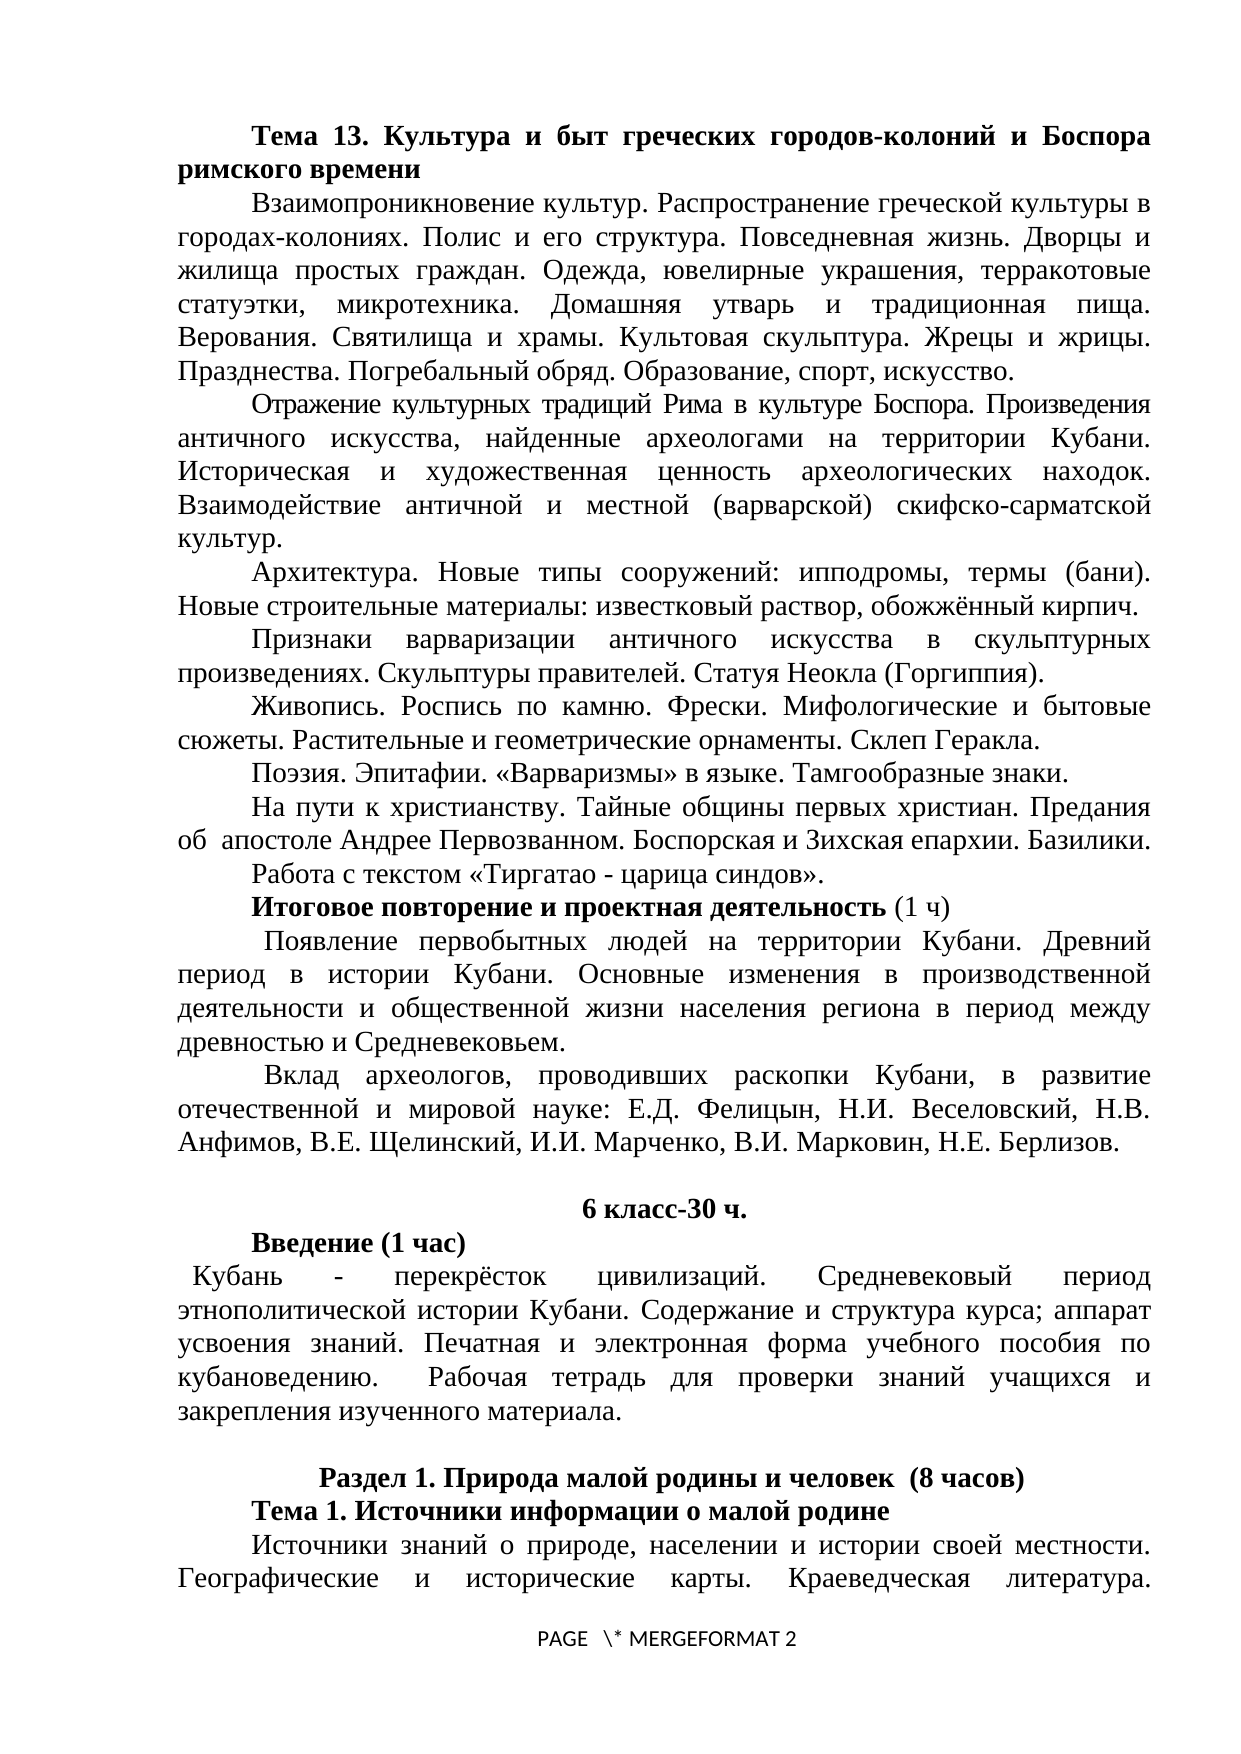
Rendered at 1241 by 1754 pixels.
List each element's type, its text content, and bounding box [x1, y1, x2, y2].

text Введение (1 час) [177, 1225, 1152, 1258]
text Признаки варваризации античного искусства в скульптурных произведениях. Скульптуры правителей. Статуя Неокла (Горгиппия). [177, 621, 1152, 688]
text Кубань - перекрёсток цивилизаций. Средневековый период этнополитической истории Кубани. Содержание и структура курса; аппарат усвоения знаний. Печатная и электронная форма учебного пособия по кубановедению. Рабочая тетрадь для проверки знаний учащихся и закрепления изученного материала. [177, 1258, 1152, 1426]
text Живопись. Роспись по камню. Фрески. Мифологические и бытовые сюжеты. Растительные и геометрические орнаменты. Склеп Геракла. [177, 688, 1152, 755]
text Раздел 1. Природа малой родины и человек (8 часов) [177, 1460, 1152, 1493]
text Архитектура. Новые типы сооружений: ипподромы, термы (бани). Новые строительные материалы: известковый раствор, обожжённый кирпич. [177, 554, 1152, 621]
text Работа с текстом «Тиргатао - царица синдов». [177, 856, 1152, 889]
text Поэзия. Эпитафии. «Варваризмы» в языке. Тамгообразные знаки. [177, 755, 1152, 789]
text Итоговое повторение и проектная деятельность (1 ч) [177, 889, 1152, 923]
text Вклад археологов, проводивших раскопки Кубани, в развитие отечественной и мировой науке: Е.Д. Фелицын, Н.И. Веселовский, Н.В. Анфимов, В.Е. Щелинский, И.И. Марченко, В.И. Марковин, Н.Е. Берлизов. [177, 1057, 1152, 1158]
text 6 класс-30 ч. [177, 1191, 1152, 1225]
text Взаимопроникновение культур. Распространение греческой культуры в городах-колониях. Полис и его структура. Повседневная жизнь. Дворцы и жилища простых граждан. Одежда, ювелирные украшения, терракотовые статуэтки, микротехника. Домашняя утварь и традиционная пища. Верования. Святилища и храмы. Культовая скульптура. Жрецы и жрицы. Празднества. Погребальный обряд. Образование, спорт, искусство. [177, 185, 1152, 386]
text Тема 13. Культура и быт греческих городов-колоний и Боспора римского времени [177, 118, 1152, 185]
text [177, 1527, 1152, 1594]
text Появление первобытных людей на территории Кубани. Древний период в истории Кубани. Основные изменения в производственной деятельности и общественной жизни населения региона в период между древностью и Средневековьем. [177, 923, 1152, 1057]
text На пути к христианству. Тайные общины первых христиан. Предания об апостоле Андрее Первозванном. Боспорская и Зихская епархии. Базилики. [177, 789, 1152, 856]
text Отражение культурных традиций Рима в культуре Боспора. Произведения античного искусства, найденные археологами на территории Кубани. Историческая и художественная ценность археологических находок. Взаимодействие античной и местной (варварской) скифско-сарматской культур. [177, 386, 1152, 554]
text Тема 1. Источники информации о малой родине [177, 1493, 1152, 1527]
